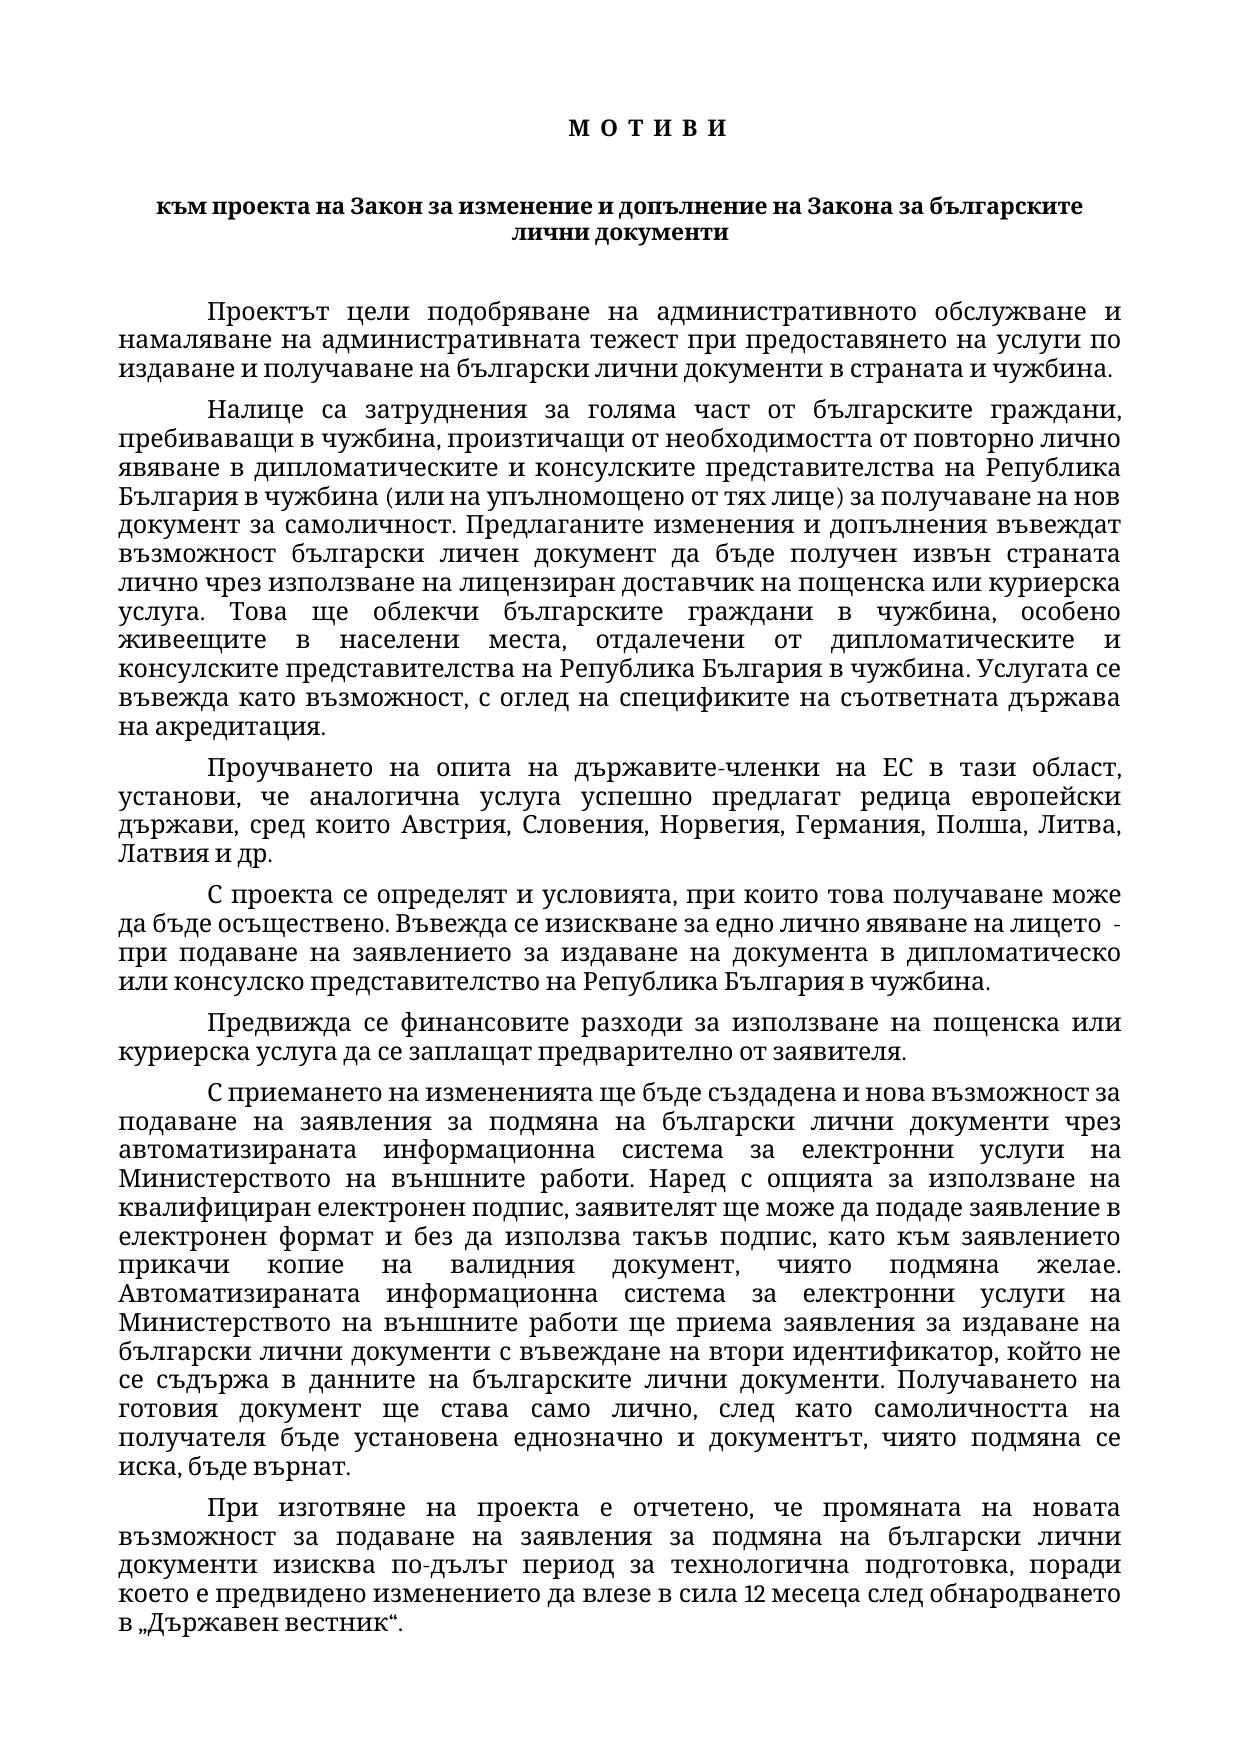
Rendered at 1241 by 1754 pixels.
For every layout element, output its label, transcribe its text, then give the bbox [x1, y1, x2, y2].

text Проектът цели подобряване на административното обслужване и намаляване на административната тежест при предоставянето на услуги по издаване и получаване на български лични документи в страната и чужбина. [118, 298, 1122, 384]
text При изготвяне на проекта е отчетено, че промяната на новата възможност за подаване на заявления за подмяна на български лични документи изисква по-дълъг период за технологична подготовка, поради което е предвидено изменението да влезе в сила 12 месеца след обнародването в „Държавен вестник“. [118, 1494, 1122, 1638]
text М О Т И В И [493, 116, 1122, 142]
text Предвижда се финансовите разходи за използване на пощенска или куриерска услуга да се заплащат предварително от заявителя. [118, 1009, 1122, 1066]
text Налице са затруднения за голяма част от българските граждани, пребиваващи в чужбина, произтичащи от необходимостта от повторно лично явяване в дипломатическите и консулските представителства на Република България в чужбина (или на упълномощено от тях лице) за получаване на нов документ за самоличност. Предлаганите изменения и допълнения въвеждат възможност български личен документ да бъде получен извън страната лично чрез използване на лицензиран доставчик на пощенска или куриерска услуга. Това ще облекчи българските граждани в чужбина, особено живеещите в населени места, отдалечени от дипломатическите и консулските представителства на Република България в чужбина. Услугата се въвежда като възможност, с оглед на спецификите на съответната държава на акредитация. [118, 396, 1122, 741]
text Проучването на опита на държавите-членки на ЕС в тази област, установи, че аналогична услуга успешно предлагат редица европейски държави, сред които Австрия, Словения, Норвегия, Германия, Полша, Литва, Латвия и др. [118, 754, 1122, 869]
text към проекта на Закон за изменение и допълнение на Закона за българските лични документи [118, 194, 1122, 246]
text С проекта се определят и условията, при които това получаване може да бъде осъществено. Въвежда се изискване за едно лично явяване на лицето - при подаване на заявлението за издаване на документа в дипломатическо или консулско представителство на Република България в чужбина. [118, 881, 1122, 996]
text С приемането на измененията ще бъде създадена и нова възможност за подаване на заявления за подмяна на български лични документи чрез автоматизираната информационна система за електронни услуги на Министерството на външните работи. Наред с опцията за използване на квалифициран електронен подпис, заявителят ще може да подаде заявление в електронен формат и без да използва такъв подпис, като към заявлението прикачи копие на валидния документ, чиято подмяна желае. Автоматизираната информационна система за електронни услуги на Министерството на външните работи ще приема заявления за издаване на български лични документи с въвеждане на втори идентификатор, който не се съдържа в данните на българските лични документи. Получаването на готовия документ ще става само лично, след като самоличността на получателя бъде установена еднозначно и документът, чиято подмяна се иска, бъде върнат. [118, 1079, 1122, 1481]
